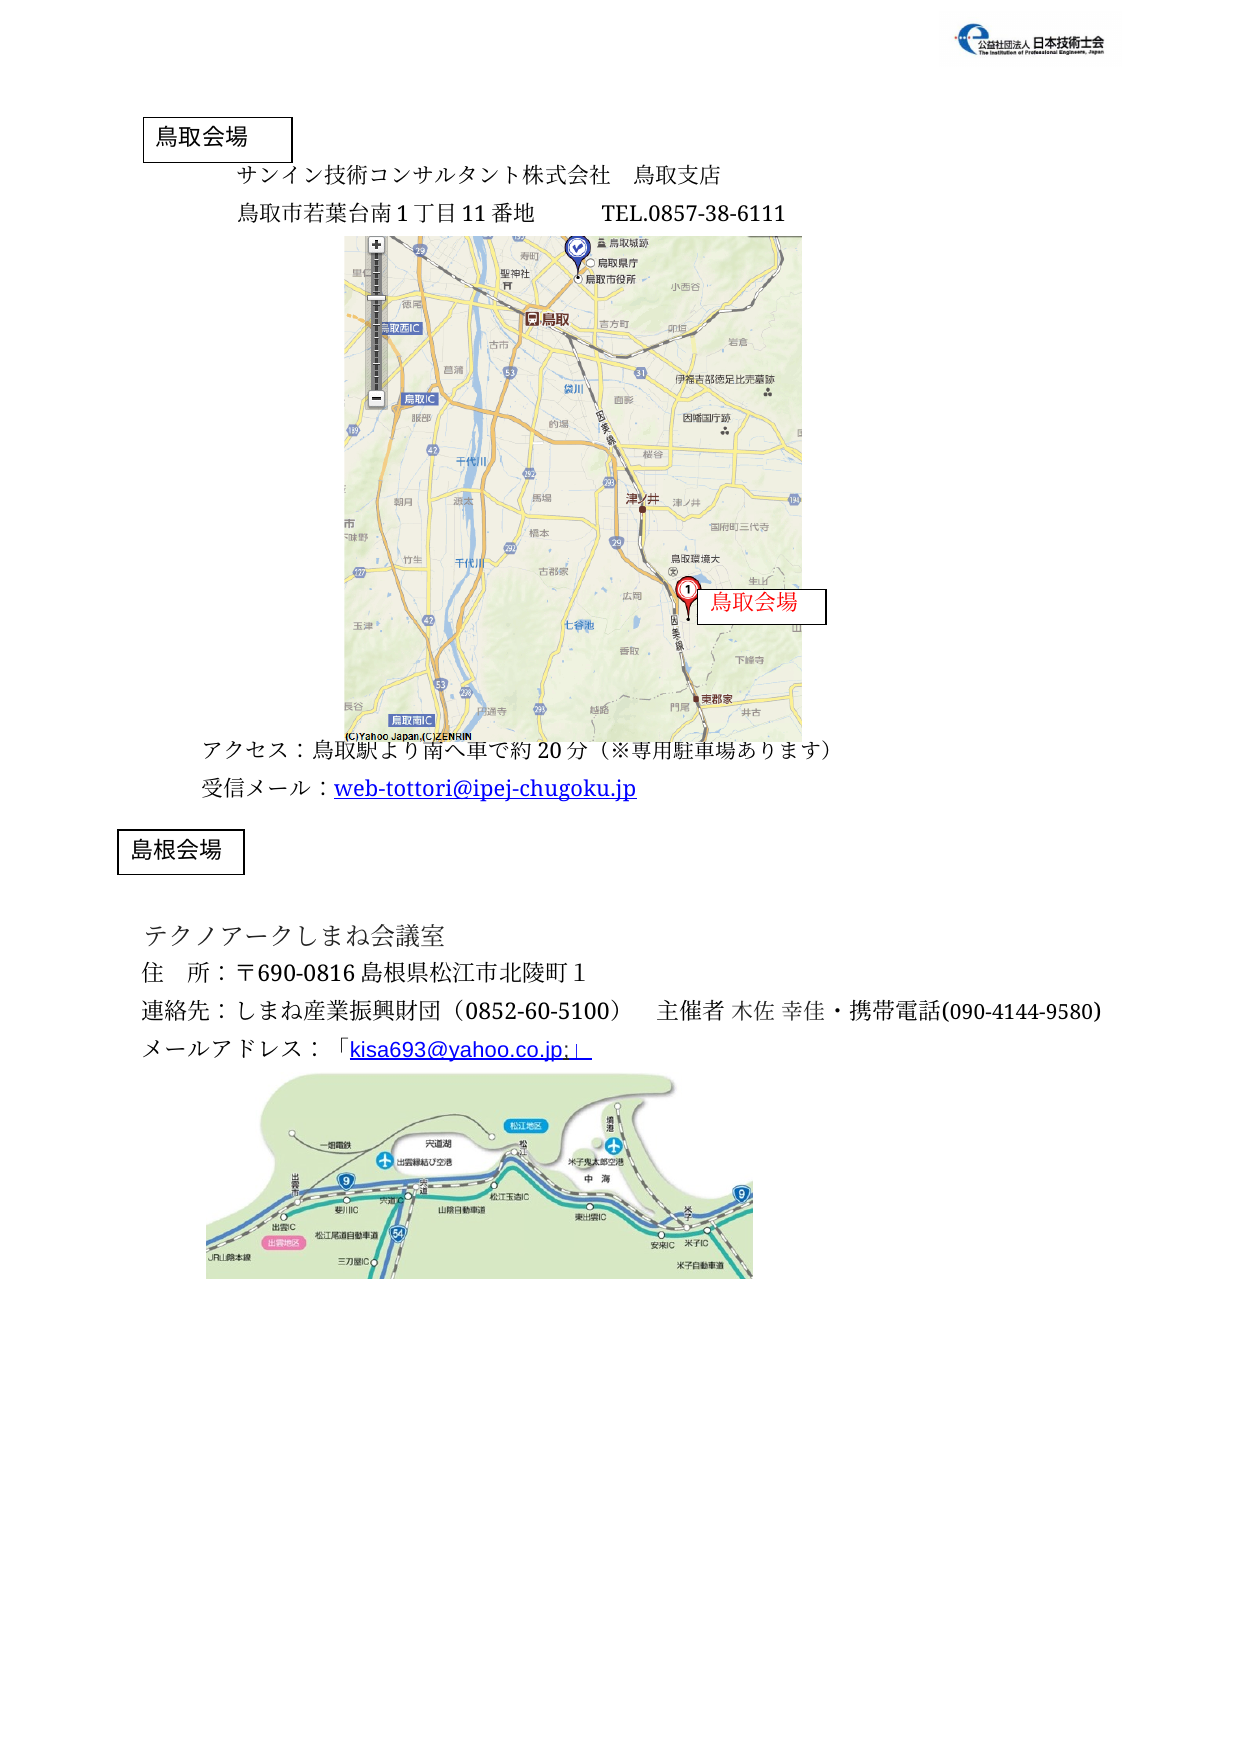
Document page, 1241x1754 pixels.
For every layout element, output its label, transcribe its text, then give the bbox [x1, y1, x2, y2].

text 鳥取市若葉台南1丁目11番地 TEL.0857-38-6111 [148, 193, 1122, 230]
picture [344, 236, 802, 742]
picture [938, 11, 1123, 67]
text テクノアークしまね会議室 [118, 916, 1122, 953]
text アクセス：鳥取駅より南へ車で約20分（※専用駐車場あります） [118, 730, 1122, 768]
text メールアドレス：「;」 [118, 1028, 1122, 1066]
text 住 所：〒690-0816島根県松江市北陵町１ [118, 953, 1122, 991]
text サンイン技術コンサルタント株式会社 鳥取支店 [148, 155, 1122, 193]
text 受信メール：web-tottori@ipej-chugoku.jp [118, 768, 1122, 805]
text 連絡先：しまね産業振興財団（0852-60-5100） 主催者 木佐 幸佳・携帯電話(090-4144-9580) [118, 991, 1122, 1028]
picture [206, 1072, 753, 1279]
